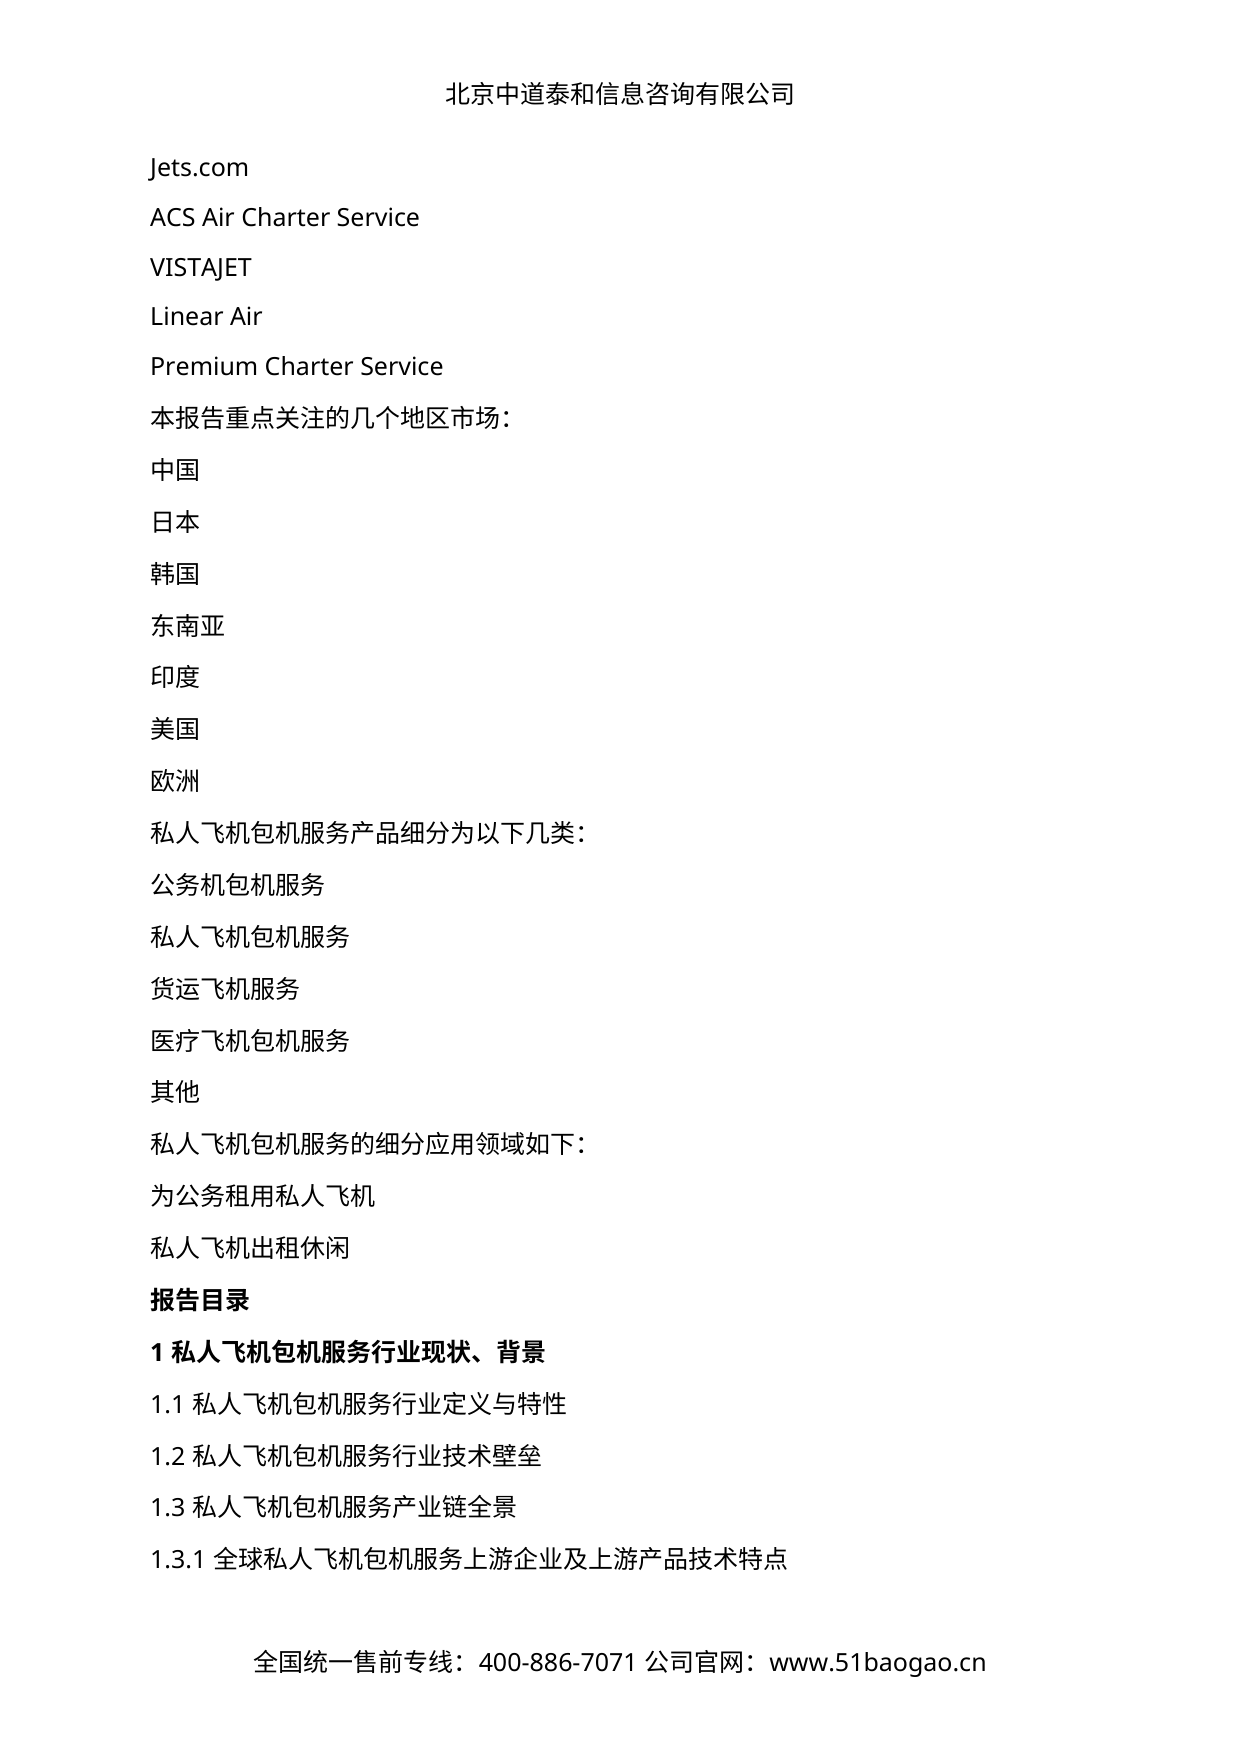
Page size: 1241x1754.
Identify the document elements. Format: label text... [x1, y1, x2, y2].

text VISTAJET [150, 249, 1090, 283]
text 公务机包机服务 [150, 865, 1090, 902]
text 私人飞机包机服务产品细分为以下几类： [150, 813, 1090, 850]
text 1.1 私人飞机包机服务行业定义与特性 [150, 1384, 1090, 1420]
text 韩国 [150, 554, 1090, 590]
text Premium Charter Service [150, 349, 1090, 383]
text 私人飞机包机服务的细分应用领域如下： [150, 1125, 1090, 1161]
text 1.3.1 全球私人飞机包机服务上游企业及上游产品技术特点 [150, 1540, 1090, 1576]
text Linear Air [150, 299, 1090, 333]
text 为公务租用私人飞机 [150, 1177, 1090, 1213]
text 东南亚 [150, 606, 1090, 642]
text 医疗飞机包机服务 [150, 1021, 1090, 1057]
text 1 私人飞机包机服务行业现状、背景 [150, 1332, 1090, 1368]
text Jets.com [150, 150, 1090, 184]
text 货运飞机服务 [150, 969, 1090, 1005]
text 美国 [150, 710, 1090, 746]
text 欧洲 [150, 762, 1090, 798]
text 中国 [150, 450, 1090, 487]
text 1.3 私人飞机包机服务产业链全景 [150, 1488, 1090, 1524]
text 日本 [150, 502, 1090, 538]
text 印度 [150, 658, 1090, 694]
text ACS Air Charter Service [150, 200, 1090, 234]
text 私人飞机包机服务 [150, 917, 1090, 953]
text 本报告重点关注的几个地区市场： [150, 398, 1090, 435]
text 1.2 私人飞机包机服务行业技术壁垒 [150, 1436, 1090, 1472]
text 其他 [150, 1073, 1090, 1109]
text 报告目录 [150, 1280, 1090, 1317]
text 私人飞机出租休闲 [150, 1228, 1090, 1265]
